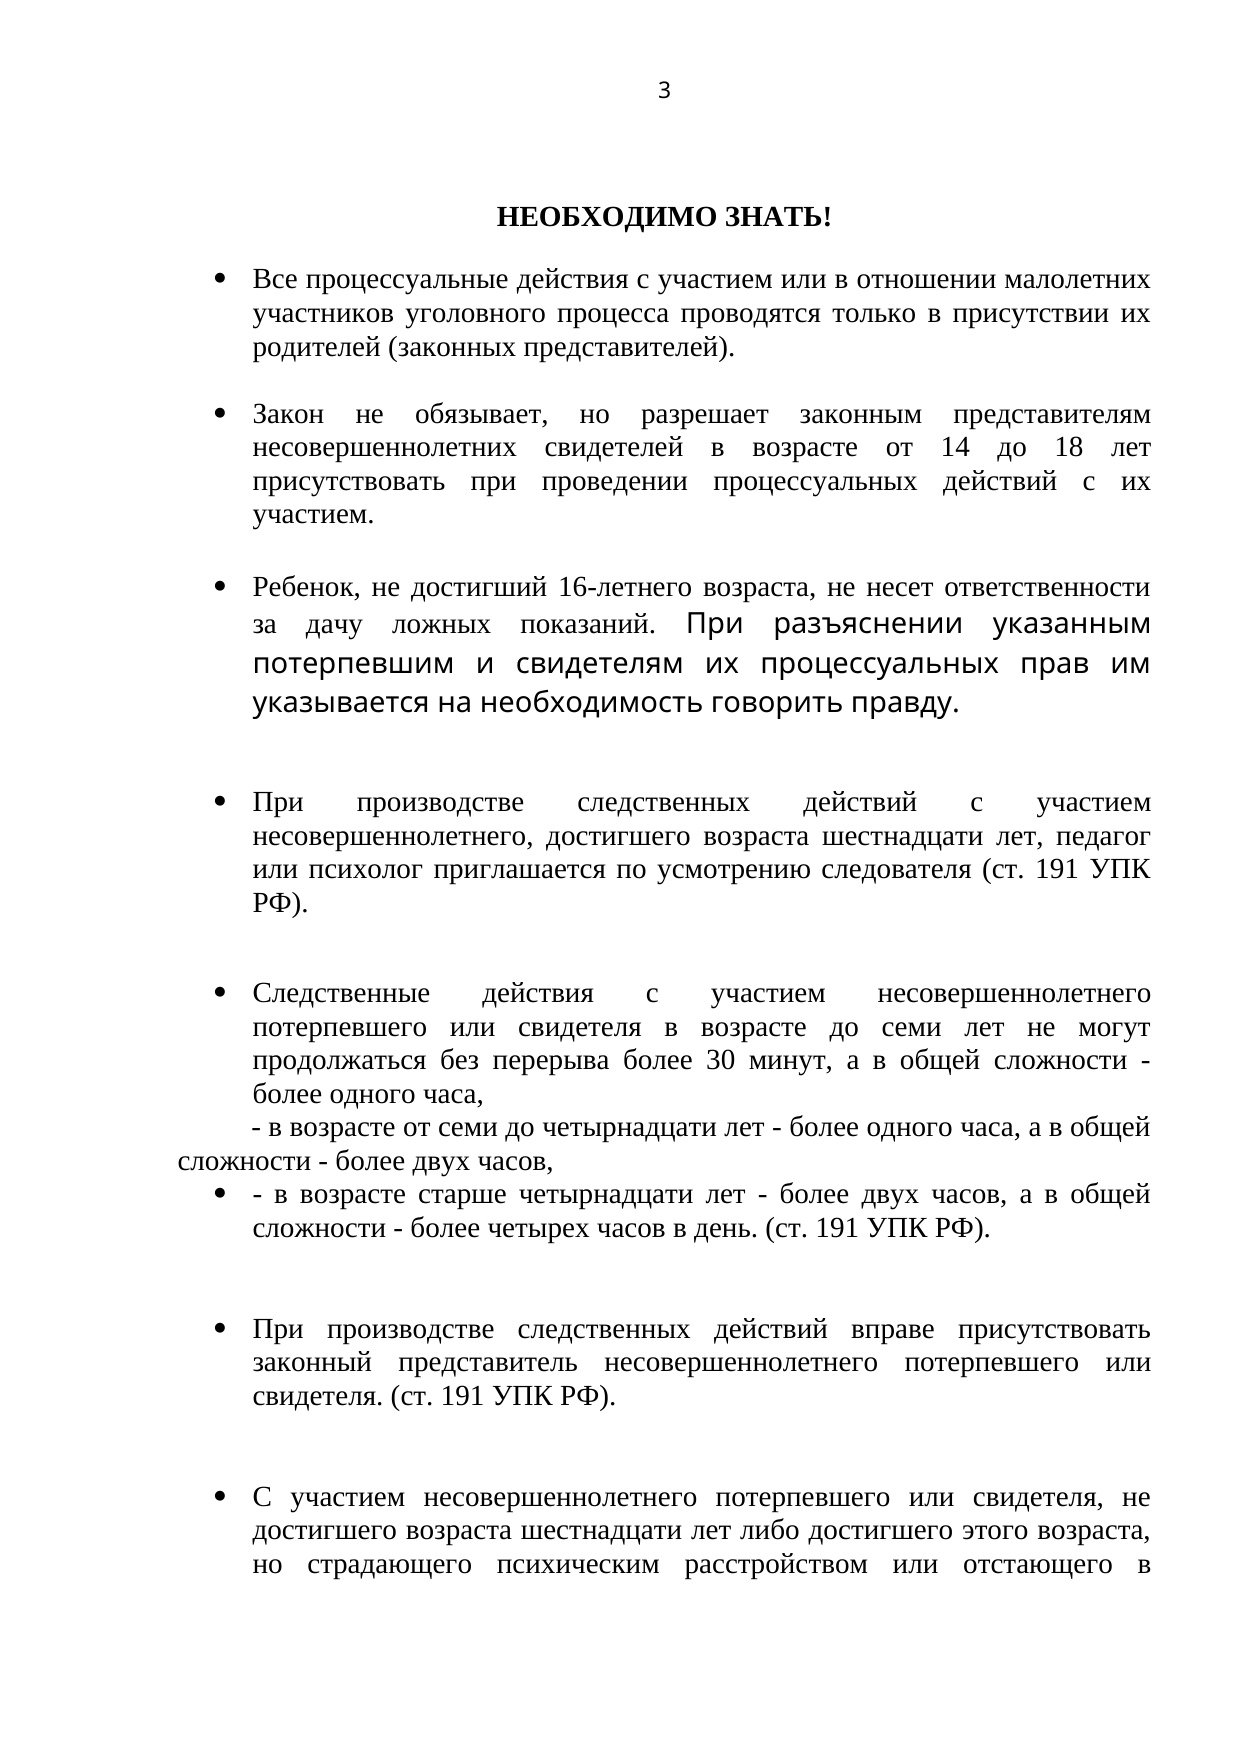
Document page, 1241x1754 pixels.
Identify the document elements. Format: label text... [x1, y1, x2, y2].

list При производстве следственных действий вправе присутствовать законный представитель несовершеннолетнего потерпевшего или свидетеля. (ст. 191 УПК РФ). [215, 1311, 1152, 1412]
list - в возрасте старше четырнадцати лет - более двух часов, а в общей сложности - более четырех часов в день. (ст. 191 УПК РФ). [215, 1177, 1152, 1244]
list При производстве следственных действий с участием несовершеннолетнего, достигшего возраста шестнадцати лет, педагог или психолог приглашается по усмотрению следователя (ст. 191 УПК РФ). [215, 784, 1152, 918]
text НЕОБХОДИМО ЗНАТЬ! [177, 199, 1152, 232]
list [215, 1479, 1152, 1579]
list Следственные действия с участием несовершеннолетнего потерпевшего или свидетеля в возрасте до семи лет не могут продолжаться без перерыва более 30 минут, а в общей сложности - более одного часа, [215, 975, 1152, 1109]
list Ребенок, не достигший 16-летнего возраста, не несет ответственности за дачу ложных показаний. При разъяснении указанным потерпевшим и свидетелям их процессуальных прав им указывается на необходимость говорить правду. [215, 569, 1152, 721]
list Все процессуальные действия с участием или в отношении малолетних участников уголовного процесса проводятся только в присутствии их родителей (законных представителей). [215, 262, 1152, 362]
text - в возрасте от семи до четырнадцати лет - более одного часа, а в общей сложности - более двух часов, [177, 1109, 1152, 1177]
list Закон не обязывает, но разрешает законным представителям несовершеннолетних свидетелей в возрасте от 14 до 18 лет присутствовать при проведении процессуальных действий с их участием. [215, 396, 1152, 530]
